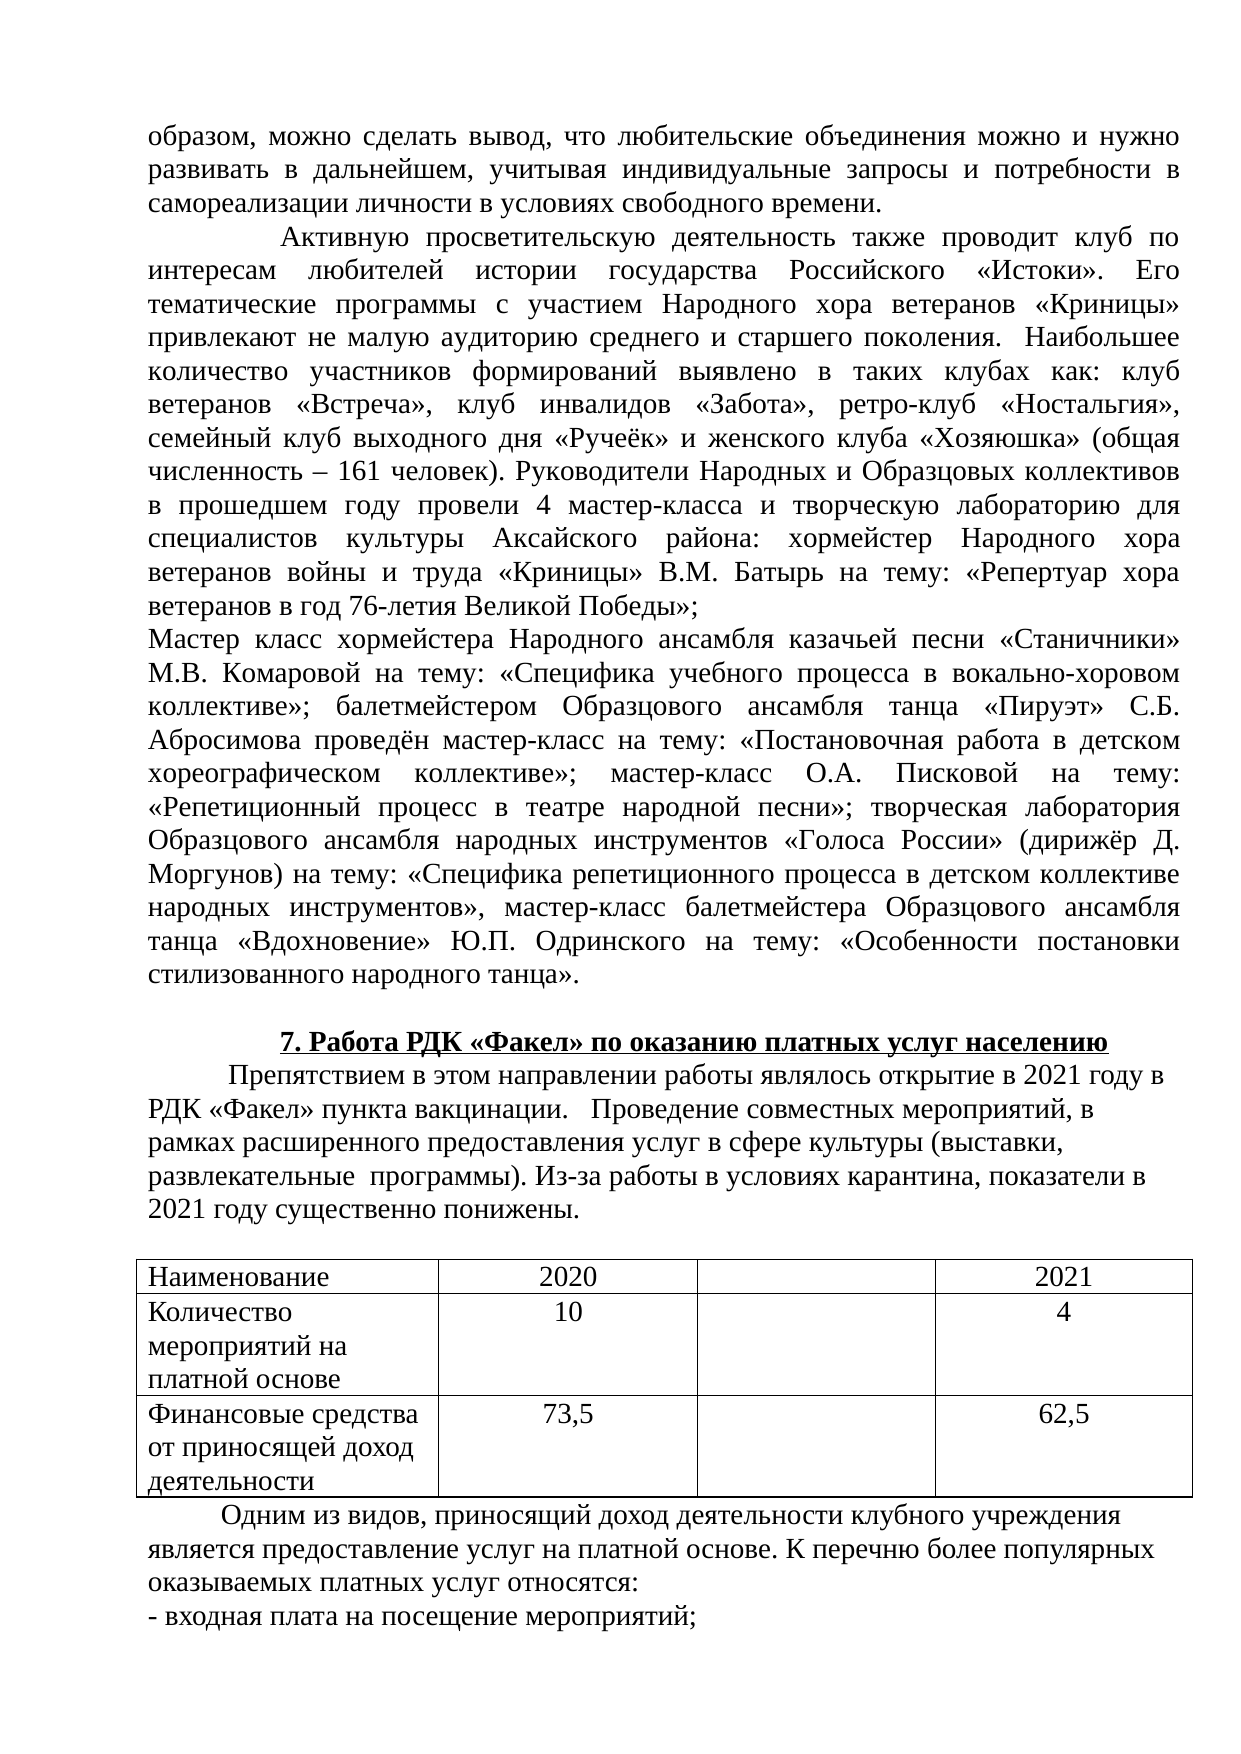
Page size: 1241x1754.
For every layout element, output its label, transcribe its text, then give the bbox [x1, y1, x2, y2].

table_cell Финансовые средства от приносящей доход деятельности [137, 1396, 438, 1496]
text Одним из видов, приносящий доход деятельности клубного учреждения является предоставление услуг на платной основе. К перечню более популярных оказываемых платных услуг относятся: [148, 1498, 1181, 1598]
table_cell 73,5 [439, 1396, 697, 1496]
table_header Наименование [137, 1260, 438, 1293]
text 7. Работа РДК «Факел» по оказанию платных услуг населению [148, 1024, 1181, 1057]
text Препятствием в этом направлении работы являлось открытие в 2021 году в РДК «Факел» пункта вакцинации. Проведение совместных мероприятий, в рамках расширенного предоставления услуг в сфере культуры (выставки, развлекательные программы). Из-за работы в условиях карантина, показатели в 2021 году существенно понижены. [148, 1057, 1181, 1225]
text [148, 118, 1181, 219]
table_cell 4 [936, 1294, 1192, 1395]
table_header 2021 [936, 1260, 1192, 1293]
table_cell Количество мероприятий на платной основе [137, 1294, 438, 1395]
table_cell [698, 1294, 935, 1395]
table_cell [698, 1396, 935, 1496]
table_header 2020 [439, 1260, 697, 1293]
table_cell 10 [439, 1294, 697, 1395]
text Активную просветительскую деятельность также проводит клуб по интересам любителей истории государства Российского «Истоки». Его тематические программы с участием Народного хора ветеранов «Криницы» привлекают не малую аудиторию среднего и старшего поколения. Наибольшее количество участников формирований выявлено в таких клубах как: клуб ветеранов «Встреча», клуб инвалидов «Забота», ретро-клуб «Ностальгия», семейный клуб выходного дня «Ручеёк» и женского клуба «Хозяюшка» (общая численность – 161 человек). Руководители Народных и Образцовых коллективов в прошедшем году провели 4 мастер-класса и творческую лабораторию для специалистов культуры Аксайского района: хормейстер Народного хора ветеранов войны и труда «Криницы» В.М. Батырь на тему: «Репертуар хора ветеранов в год 76-летия Великой Победы»; [148, 219, 1181, 621]
text Мастер класс хормейстера Народного ансамбля казачьей песни «Станичники» М.В. Комаровой на тему: «Специфика учебного процесса в вокально-хоровом коллективе»; балетмейстером Образцового ансамбля танца «Пируэт» С.Б. Абросимова проведён мастер-класс на тему: «Постановочная работа в детском хореографическом коллективе»; мастер-класс О.А. Писковой на тему: «Репетиционный процесс в театре народной песни»; творческая лаборатория Образцового ансамбля народных инструментов «Голоса России» (дирижёр Д. Моргунов) на тему: «Специфика репетиционного процесса в детском коллективе народных инструментов», мастер-класс балетмейстера Образцового ансамбля танца «Вдохновение» Ю.П. Одринского на тему: «Особенности постановки стилизованного народного танца». [148, 621, 1181, 990]
text - входная плата на посещение мероприятий; [148, 1598, 1181, 1632]
table_header [698, 1260, 935, 1293]
table_cell 62,5 [936, 1396, 1192, 1496]
